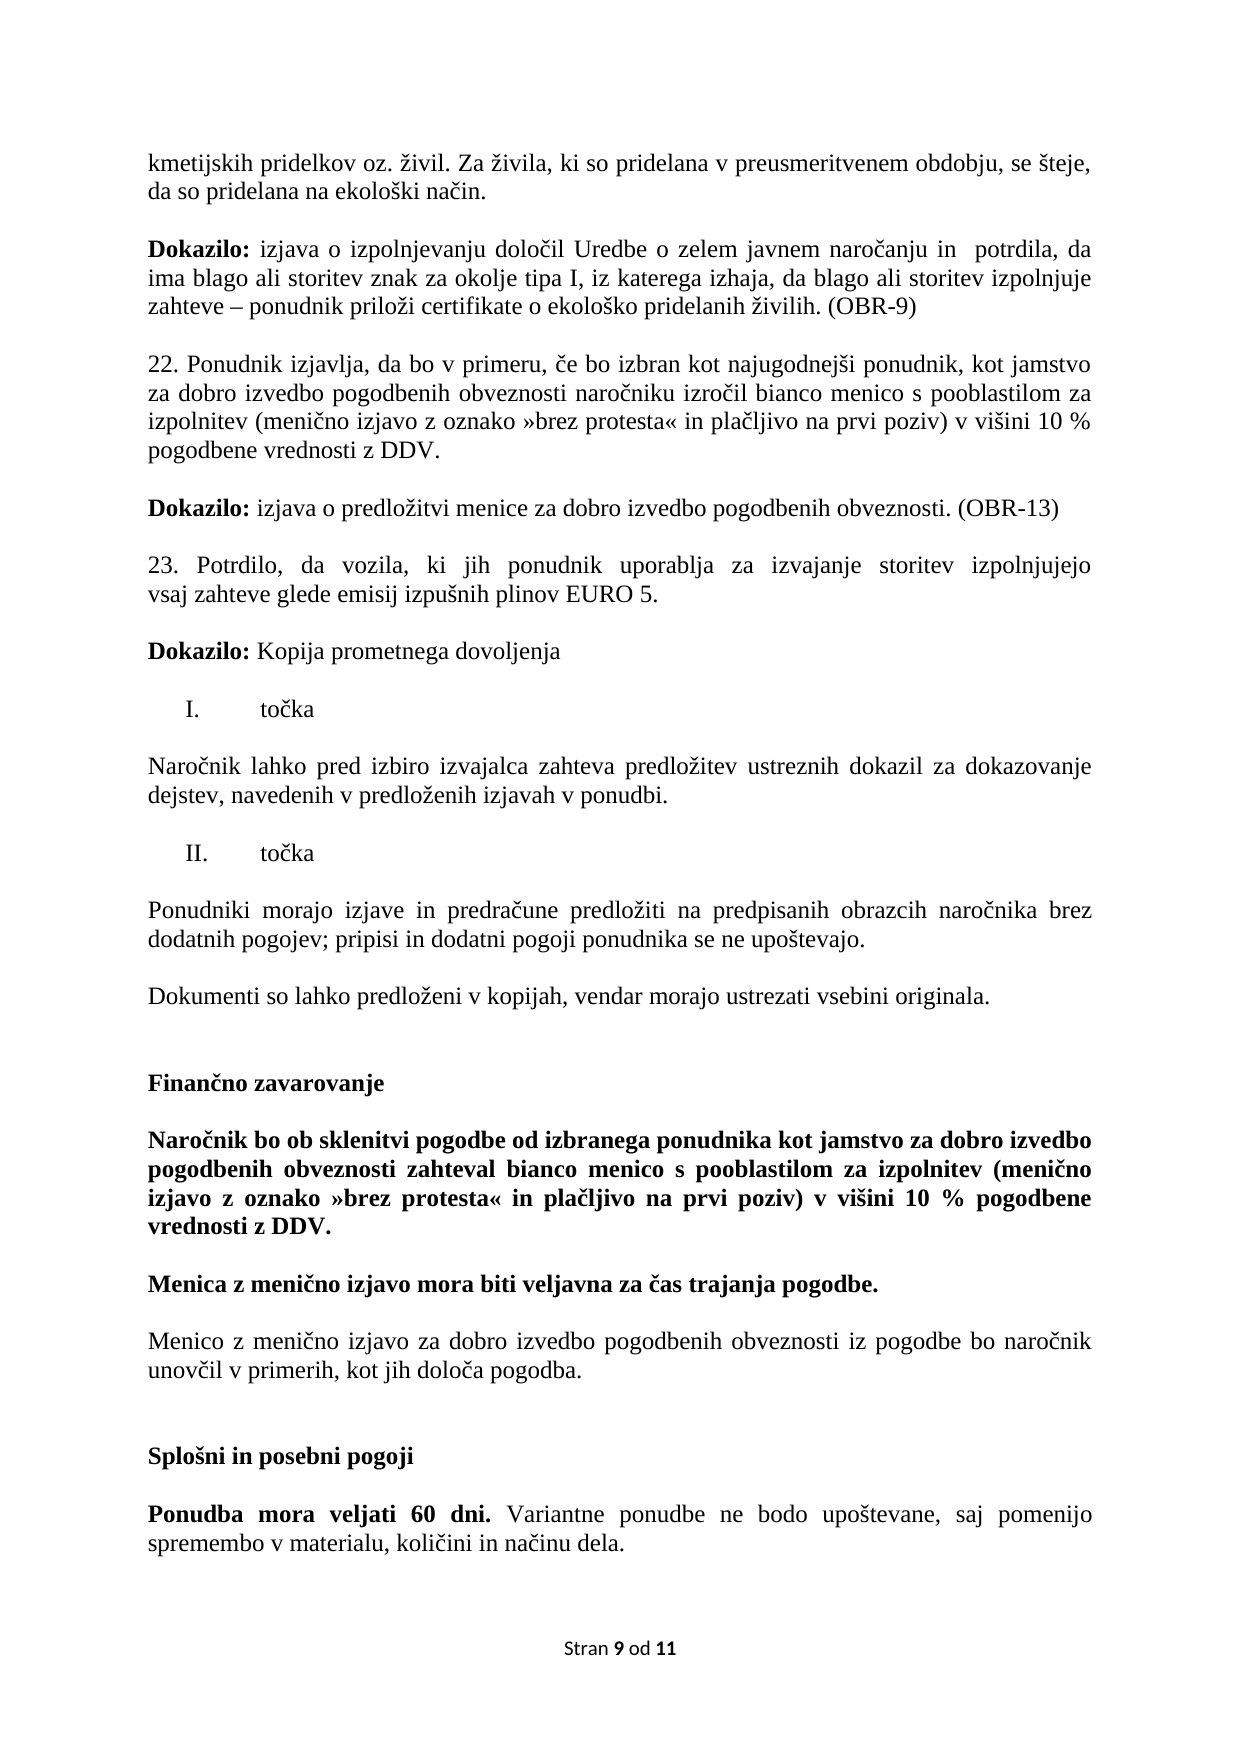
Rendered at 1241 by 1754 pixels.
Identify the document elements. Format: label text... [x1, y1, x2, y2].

text Naročnik bo ob sklenitvi pogodbe od izbranega ponudnika kot jamstvo za dobro izvedbo pogodbenih obveznosti zahteval bianco menico s pooblastilom za izpolnitev (menično izjavo z oznako »brez protesta« in plačljivo na prvi poziv) v višini 10 % pogodbene vrednosti z DDV. [148, 1125, 1093, 1240]
list točka [185, 694, 1093, 723]
list točka [185, 838, 1093, 866]
text Dokazilo: izjava o predložitvi menice za dobro izvedbo pogodbenih obveznosti. (OBR-13) [148, 493, 1093, 521]
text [148, 148, 1093, 205]
text Ponudniki morajo izjave in predračune predložiti na predpisanih obrazcih naročnika brez dodatnih pogojev; pripisi in dodatni pogoji ponudnika se ne upoštevajo. [148, 895, 1093, 953]
text 23. Potrdilo, da vozila, ki jih ponudnik uporablja za izvajanje storitev izpolnjujejo vsaj zahteve glede emisij izpušnih plinov EURO 5. [148, 550, 1093, 608]
text Finančno zavarovanje [148, 1068, 1093, 1096]
text Menica z menično izjavo mora biti veljavna za čas trajanja pogodbe. [148, 1269, 1093, 1298]
text Menico z menično izjavo za dobro izvedbo pogodbenih obveznosti iz pogodbe bo naročnik unovčil v primerih, kot jih določa pogodba. [148, 1326, 1093, 1384]
text Ponudba mora veljati 60 dni. Variantne ponudbe ne bodo upoštevane, saj pomenijo spremembo v materialu, količini in načinu dela. [148, 1499, 1093, 1556]
text 22. Ponudnik izjavlja, da bo v primeru, če bo izbran kot najugodnejši ponudnik, kot jamstvo za dobro izvedbo pogodbenih obveznosti naročniku izročil bianco menico s pooblastilom za izpolnitev (menično izjavo z oznako »brez protesta« in plačljivo na prvi poziv) v višini 10 % pogodbene vrednosti z DDV. [148, 349, 1093, 464]
text Dokazilo: Kopija prometnega dovoljenja [148, 636, 1093, 665]
text Dokazilo: izjava o izpolnjevanju določil Uredbe o zelem javnem naročanju in potrdila, da ima blago ali storitev znak za okolje tipa I, iz katerega izhaja, da blago ali storitev izpolnjuje zahteve – ponudnik priloži certifikate o ekološko pridelanih živilih. (OBR-9) [148, 234, 1093, 320]
text Splošni in posebni pogoji [148, 1441, 1093, 1470]
text Naročnik lahko pred izbiro izvajalca zahteva predložitev ustreznih dokazil za dokazovanje dejstev, navedenih v predloženih izjavah v ponudbi. [148, 751, 1093, 809]
text Dokumenti so lahko predloženi v kopijah, vendar morajo ustrezati vsebini originala. [148, 981, 1093, 1010]
